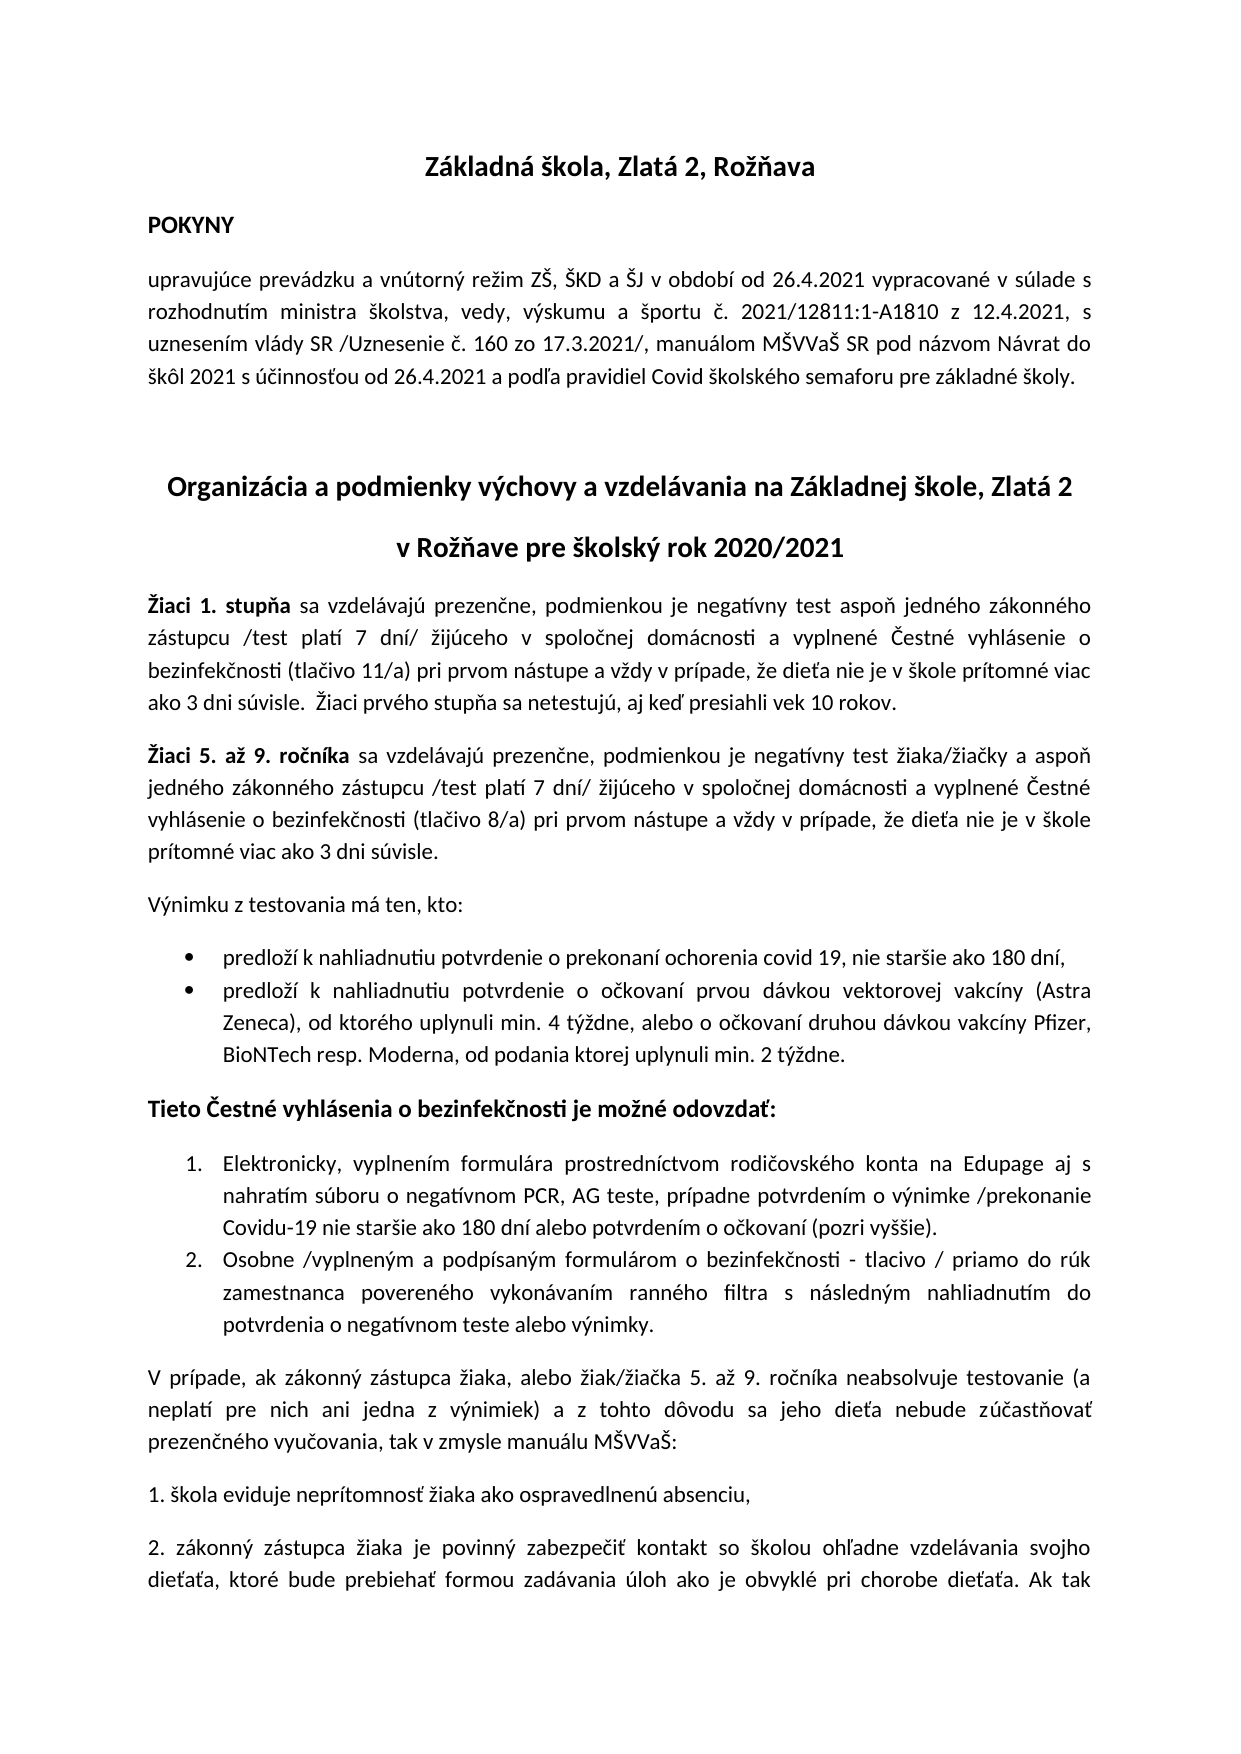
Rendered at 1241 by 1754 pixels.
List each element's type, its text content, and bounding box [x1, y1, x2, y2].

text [148, 1533, 1093, 1593]
text v Rožňave pre školský rok 2020/2021 [148, 529, 1093, 565]
text Tieto Čestné vyhlásenia o bezinfekčnosti je možné odovzdať: [148, 1093, 1093, 1124]
text Výnimku z testovania má ten, kto: [148, 891, 1093, 918]
text Žiaci 1. stupňa sa vzdelávajú prezenčne, podmienkou je negatívny test aspoň jedného zákonného zástupcu /test platí 7 dní/ žijúceho v spoločnej domácnosti a vyplnené Čestné vyhlásenie o bezinfekčnosti (tlačivo 11/a) pri prvom nástupe a vždy v prípade, že dieťa nie je v škole prítomné viac ako 3 dni súvisle. Žiaci prvého stupňa sa netestujú, aj keď presiahli vek 10 rokov. [148, 591, 1093, 716]
list predloží k nahliadnutiu potvrdenie o prekonaní ochorenia covid 19, nie staršie ako 180 dní, [185, 943, 1093, 972]
list predloží k nahliadnutiu potvrdenie o očkovaní prvou dávkou vektorovej vakcíny (Astra Zeneca), od ktorého uplynuli min. 4 týždne, alebo o očkovaní druhou dávkou vakcíny Pfizer, BioNTech resp. Moderna, od podania ktorej uplynuli min. 2 týždne. [185, 976, 1093, 1068]
text Organizácia a podmienky výchovy a vzdelávania na Základnej škole, Zlatá 2 [148, 468, 1093, 503]
list Osobne /vyplneným a podpísaným formulárom o bezinfekčnosti - tlacivo / priamo do rúk zamestnanca povereného vykonávaním ranného filtra s následným nahliadnutím do potvrdenia o negatívnom teste alebo výnimky. [185, 1246, 1093, 1338]
text POKYNY [148, 209, 1093, 240]
text Žiaci 5. až 9. ročníka sa vzdelávajú prezenčne, podmienkou je negatívny test žiaka/žiačky a aspoň jedného zákonného zástupcu /test platí 7 dní/ žijúceho v spoločnej domácnosti a vyplnené Čestné vyhlásenie o bezinfekčnosti (tlačivo 8/a) pri prvom nástupe a vždy v prípade, že dieťa nie je v škole prítomné viac ako 3 dni súvisle. [148, 741, 1093, 866]
text 1. škola eviduje neprítomnosť žiaka ako ospravedlnenú absenciu, [148, 1480, 1093, 1508]
text Základná škola, Zlatá 2, Rožňava [148, 148, 1093, 183]
text upravujúce prevádzku a vnútorný režim ZŠ, ŠKD a ŠJ v období od 26.4.2021 vypracované v súlade s rozhodnutím ministra školstva, vedy, výskumu a športu č. 2021/12811:1-A1810 z 12.4.2021, s uznesením vlády SR /Uznesenie č. 160 zo 17.3.2021/, manuálom MŠVVaŠ SR pod názvom Návrat do škôl 2021 s účinnosťou od 26.4.2021 a podľa pravidiel Covid školského semaforu pre základné školy. [148, 265, 1093, 390]
text V prípade, ak zákonný zástupca žiaka, alebo žiak/žiačka 5. až 9. ročníka neabsolvuje testovanie (a neplatí pre nich ani jedna z výnimiek) a z tohto dôvodu sa jeho dieťa nebude zúčastňovať prezenčného vyučovania, tak v zmysle manuálu MŠVVaŠ: [148, 1363, 1093, 1455]
list Elektronicky, vyplnením formulára prostredníctvom rodičovského konta na Edupage aj s nahratím súboru o negatívnom PCR, AG teste, prípadne potvrdením o výnimke /prekonanie Covidu-19 nie staršie ako 180 dní alebo potvrdením o očkovaní (pozri vyššie). [185, 1149, 1093, 1241]
